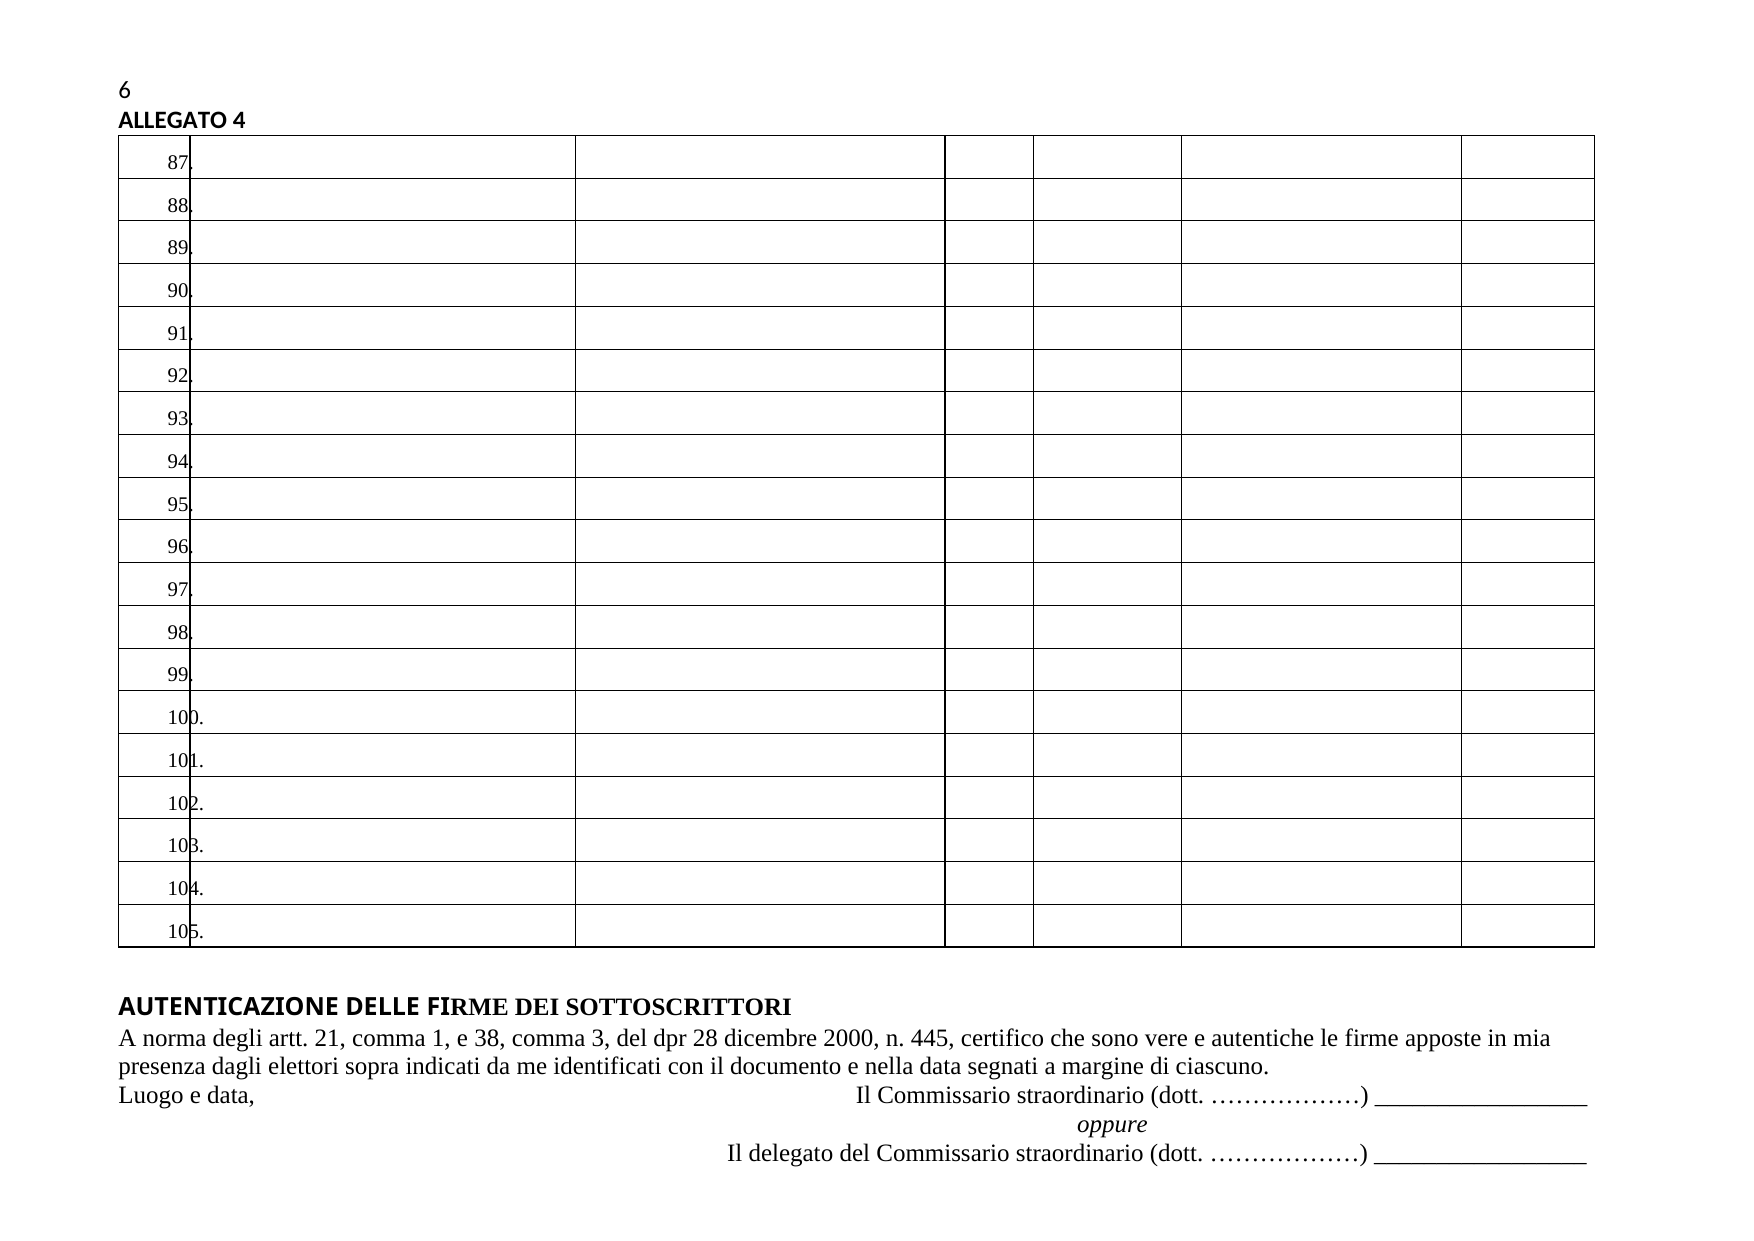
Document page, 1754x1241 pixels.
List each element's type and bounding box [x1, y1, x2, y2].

table_cell [1462, 649, 1594, 690]
table_cell [576, 734, 944, 776]
table_cell [1462, 777, 1594, 818]
table_cell [1462, 264, 1594, 306]
table_cell [946, 649, 1033, 690]
table_cell [1034, 136, 1181, 178]
table_cell [946, 905, 1033, 946]
table_cell [191, 777, 575, 818]
table_cell [1034, 905, 1181, 946]
table_cell [1462, 221, 1594, 263]
table_cell [191, 606, 575, 647]
table_cell [1182, 905, 1461, 946]
table_cell [191, 435, 575, 477]
table_cell [946, 691, 1033, 733]
table_cell [1182, 649, 1461, 690]
table_cell [946, 264, 1033, 306]
table_cell [946, 221, 1033, 263]
table_cell [1462, 307, 1594, 348]
table_cell [576, 478, 944, 519]
table_cell [576, 179, 944, 220]
table_cell [1034, 563, 1181, 605]
table_cell [119, 478, 189, 519]
table_cell [1034, 819, 1181, 861]
table_cell [946, 606, 1033, 647]
table_cell [1034, 777, 1181, 818]
table_cell [1182, 350, 1461, 391]
table_cell [946, 777, 1033, 818]
table_cell [1034, 649, 1181, 690]
table_cell [946, 392, 1033, 434]
table_cell [191, 905, 575, 946]
table_cell [576, 136, 944, 178]
table_cell [576, 862, 944, 904]
table_cell [946, 435, 1033, 477]
table_cell [946, 307, 1033, 348]
table_cell [1182, 691, 1461, 733]
table_cell [946, 478, 1033, 519]
table_cell [1462, 862, 1594, 904]
table_cell [1182, 734, 1461, 776]
table_cell [946, 819, 1033, 861]
table_cell [1034, 392, 1181, 434]
table_cell [191, 179, 575, 220]
table_cell [119, 136, 189, 178]
table_cell [946, 136, 1033, 178]
table_cell [1182, 392, 1461, 434]
table_cell [1182, 606, 1461, 647]
table_cell [576, 649, 944, 690]
table_cell [119, 606, 189, 647]
table_cell [1182, 307, 1461, 348]
table_cell [576, 221, 944, 263]
table_cell [1034, 862, 1181, 904]
table_cell [119, 392, 189, 434]
table_cell [119, 905, 189, 946]
table_cell [119, 264, 189, 306]
table_cell [576, 905, 944, 946]
table_cell [119, 777, 189, 818]
table_cell [1034, 435, 1181, 477]
table_cell [191, 819, 575, 861]
table_cell [576, 819, 944, 861]
table_cell [1462, 520, 1594, 562]
table_cell [119, 691, 189, 733]
table_cell [191, 520, 575, 562]
table_cell [191, 478, 575, 519]
table_cell [119, 350, 189, 391]
table_cell [1182, 520, 1461, 562]
table_cell [191, 392, 575, 434]
table_cell [576, 435, 944, 477]
table_cell [1182, 478, 1461, 519]
table_cell [1462, 392, 1594, 434]
table_cell [1462, 350, 1594, 391]
table_cell [1182, 819, 1461, 861]
table_cell [946, 862, 1033, 904]
table_cell [1182, 179, 1461, 220]
table_cell [1034, 221, 1181, 263]
table_cell [191, 136, 575, 178]
table_cell [191, 307, 575, 348]
table_cell [191, 862, 575, 904]
table_cell [1462, 179, 1594, 220]
table_cell [1182, 563, 1461, 605]
table_cell [191, 734, 575, 776]
table_cell [1182, 777, 1461, 818]
table_cell [119, 649, 189, 690]
table_cell [1034, 734, 1181, 776]
table_cell [576, 520, 944, 562]
table_cell [119, 179, 189, 220]
table_cell [946, 350, 1033, 391]
table_cell [119, 734, 189, 776]
table_cell [191, 649, 575, 690]
table_cell [119, 862, 189, 904]
table_cell [119, 563, 189, 605]
table_cell [191, 350, 575, 391]
table_cell [119, 221, 189, 263]
table_cell [1034, 520, 1181, 562]
table_cell [119, 307, 189, 348]
table_cell [1462, 905, 1594, 946]
table_cell [191, 563, 575, 605]
table_cell [576, 350, 944, 391]
table_cell [576, 307, 944, 348]
table_cell [576, 392, 944, 434]
table_cell [1034, 606, 1181, 647]
table_cell [1462, 606, 1594, 647]
table_cell [1462, 435, 1594, 477]
table_cell [576, 606, 944, 647]
table_cell [576, 563, 944, 605]
table_cell [1034, 307, 1181, 348]
table_cell [1034, 179, 1181, 220]
table_cell [1462, 691, 1594, 733]
table_cell [191, 264, 575, 306]
table_cell [191, 221, 575, 263]
table_cell [946, 734, 1033, 776]
table_cell [946, 520, 1033, 562]
table_cell [119, 819, 189, 861]
table_cell [946, 563, 1033, 605]
table_cell [1034, 478, 1181, 519]
table_cell [1182, 264, 1461, 306]
table_cell [576, 691, 944, 733]
table_cell [119, 435, 189, 477]
table_cell [1182, 221, 1461, 263]
table_cell [1462, 478, 1594, 519]
table_cell [1182, 435, 1461, 477]
table_cell [1034, 264, 1181, 306]
table_cell [1462, 734, 1594, 776]
table_cell [1462, 563, 1594, 605]
table_cell [1462, 819, 1594, 861]
table_cell [1462, 136, 1594, 178]
table_cell [1034, 691, 1181, 733]
table_cell [576, 777, 944, 818]
table_cell [576, 264, 944, 306]
table_cell [1034, 350, 1181, 391]
table_cell [119, 520, 189, 562]
table_cell [191, 691, 575, 733]
table_cell [1182, 136, 1461, 178]
table_cell [1182, 862, 1461, 904]
table_cell [946, 179, 1033, 220]
